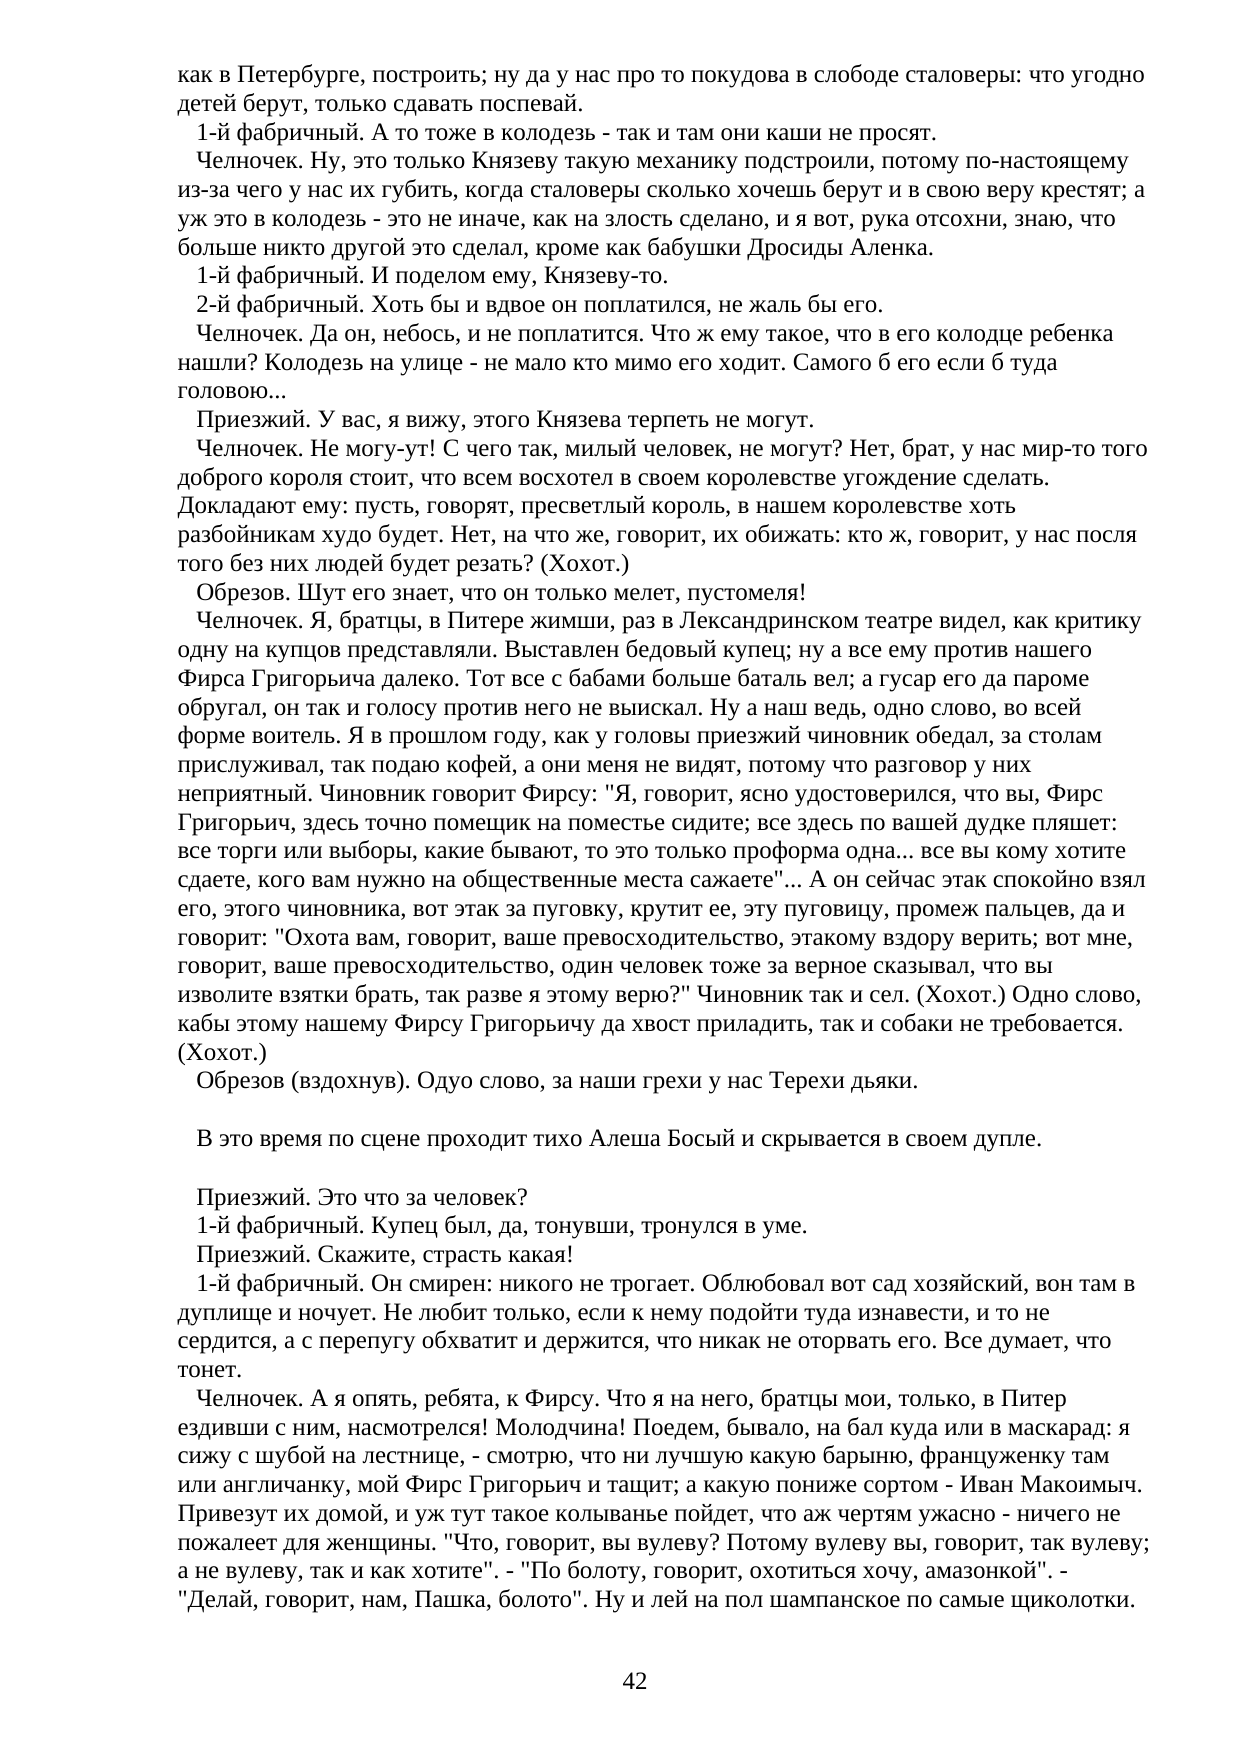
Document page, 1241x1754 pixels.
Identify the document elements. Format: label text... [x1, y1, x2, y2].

text Челночек. Не могу-ут! С чего так, милый человек, не могут? Нет, брат, у нас мир-то того доброго короля стоит, что всем восхотел в своем королевстве угождение сделать. Докладают ему: пусть, говорят, пресветлый король, в нашем королевстве хоть разбойникам худо будет. Нет, на что же, говорит, их обижать: кто ж, говорит, у нас посля того без них людей будет резать? (Хохот.) [177, 433, 1152, 577]
text Приезжий. Скажите, страсть какая! [177, 1239, 1152, 1268]
text Челночек. Я, братцы, в Питере жимши, раз в Лександринском театре видел, как критику одну на купцов представляли. Выставлен бедовый купец; ну а все ему против нашего Фирса Григорьича далеко. Тот все с бабами больше баталь вел; а гусар его да пароме обругал, он так и голосу против него не выискал. Ну а наш ведь, одно слово, во всей форме воитель. Я в прошлом году, как у головы приезжий чиновник обедал, за столам прислуживал, так подаю кофей, а они меня не видят, потому что разговор у них неприятный. Чиновник говорит Фирсу: "Я, говорит, ясно удостоверился, что вы, Фирс Григорьич, здесь точно помещик на поместье сидите; все здесь по вашей дудке пляшет: все торги или выборы, какие бывают, то это только проформа одна... все вы кому хотите сдаете, кого вам нужно на общественные места сажаете"... А он сейчас этак спокойно взял его, этого чиновника, вот этак за пуговку, крутит ее, эту пуговицу, промеж пальцев, да и говорит: "Охота вам, говорит, ваше превосходительство, этакому вздору верить; вот мне, говорит, ваше превосходительство, один человек тоже за верное сказывал, что вы изволите взятки брать, так разве я этому верю?" Чиновник так и сел. (Хохот.) Одно слово, кабы этому нашему Фирсу Григорьичу да хвост приладить, так и собаки не требовается. (Хохот.) [177, 605, 1152, 1065]
text 1-й фабричный. Он смирен: никого не трогает. Облюбовал вот сад хозяйский, вон там в дуплище и ночует. Не любит только, если к нему подойти туда изнавести, и то не сердится, а с перепугу обхватит и держится, что никак не оторвать его. Все думает, что тонет. [177, 1268, 1152, 1383]
text 2-й фабричный. Хоть бы и вдвое он поплатился, не жаль бы его. [177, 289, 1152, 318]
text В это время по сцене проходит тихо Алеша Босый и скрывается в своем дупле. [177, 1123, 1152, 1152]
text Приезжий. Это что за человек? [177, 1182, 1152, 1211]
text Челночек. Ну, это только Князеву такую механику подстроили, потому по-настоящему из-за чего у нас их губить, когда сталоверы сколько хочешь берут и в свою веру крестят; а уж это в колодезь - это не иначе, как на злость сделано, и я вот, рука отсохни, знаю, что больше никто другой это сделал, кроме как бабушки Дросиды Аленка. [177, 145, 1152, 260]
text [177, 1383, 1152, 1613]
text Обрезов (вздохнув). Одyо слово, за наши грехи у нас Терехи дьяки. [177, 1065, 1152, 1094]
text 1-й фабричный. А то тоже в колодезь - так и там они каши не просят. [177, 117, 1152, 145]
text 1-й фабричный. И поделом ему, Князеву-то. [177, 260, 1152, 289]
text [177, 59, 1152, 117]
text 1-й фабричный. Купец был, да, тонувши, тронулся в уме. [177, 1211, 1152, 1239]
text Приезжий. У вас, я вижу, этого Князева терпеть не могут. [177, 404, 1152, 433]
text Челночек. Да он, небось, и не поплатится. Что ж ему такое, что в его колодце ребенка нашли? Колодезь на улице - не мало кто мимо его ходит. Самого б его если б туда головою... [177, 318, 1152, 404]
text Обрезов. Шут его знает, что он только мелет, пустомеля! [177, 577, 1152, 605]
